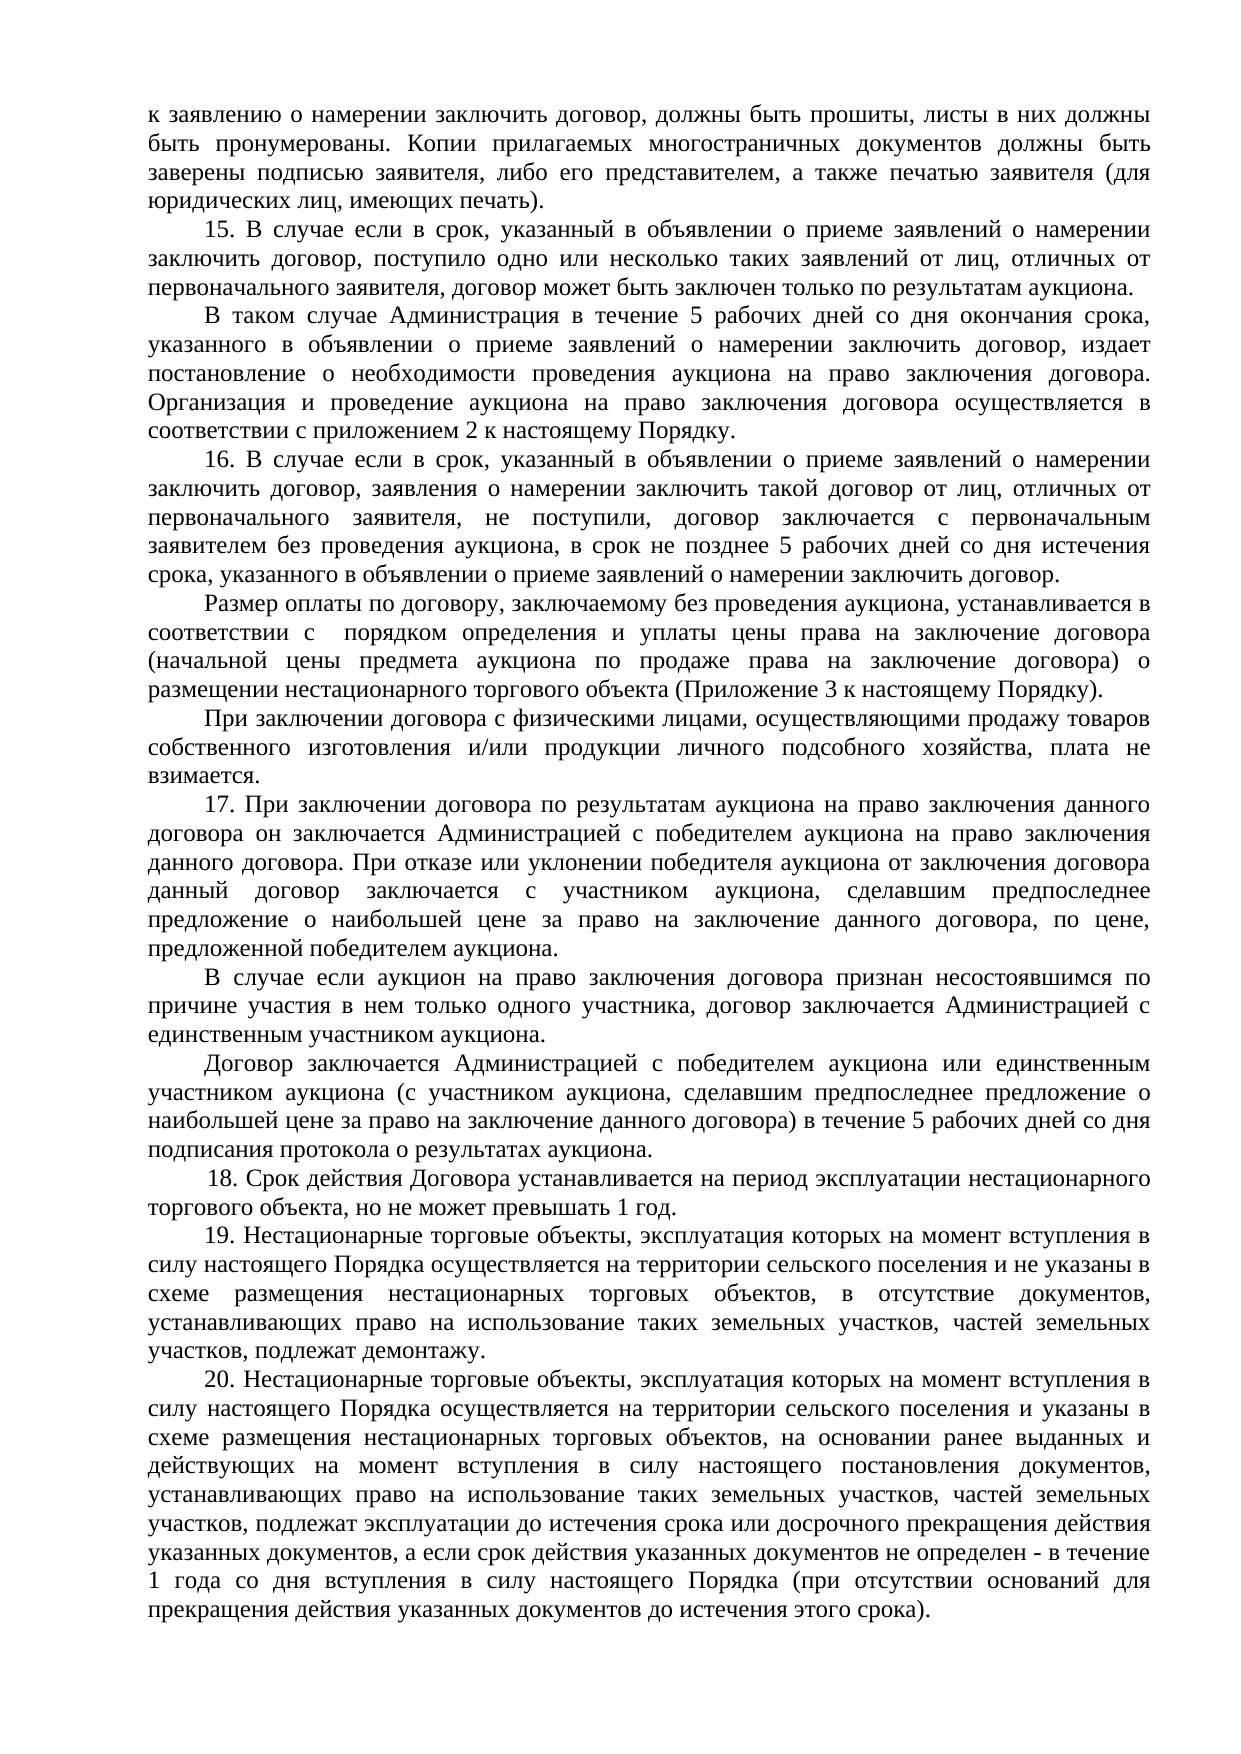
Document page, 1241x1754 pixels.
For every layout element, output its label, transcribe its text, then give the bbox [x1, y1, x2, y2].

text При заключении договора с физическими лицами, осуществляющими продажу товаров собственного изготовления и/или продукции личного подсобного хозяйства, плата не взимается. [148, 703, 1152, 789]
text 19. Нестационарные торговые объекты, эксплуатация которых на момент вступления в силу настоящего Порядка осуществляется на территории сельского поселения и не указаны в схеме размещения нестационарных торговых объектов, в отсутствие документов, устанавливающих право на использование таких земельных участков, частей земельных участков, подлежат демонтажу. [148, 1220, 1152, 1364]
text В таком случае Администрация в течение 5 рабочих дней со дня окончания срока, указанного в объявлении о приеме заявлений о намерении заключить договор, издает постановление о необходимости проведения аукциона на право заключения договора. Организация и проведение аукциона на право заключения договора осуществляется в соответствии с приложением 2 к настоящему Порядку. [148, 300, 1152, 444]
text Размер оплаты по договору, заключаемому без проведения аукциона, устанавливается в соответствии с порядком определения и уплаты цены права на заключение договора (начальной цены предмета аукциона по продаже права на заключение договора) о размещении нестационарного торгового объекта (Приложение 3 к настоящему Порядку). [148, 588, 1152, 703]
text 20. Нестационарные торговые объекты, эксплуатация которых на момент вступления в силу настоящего Порядка осуществляется на территории сельского поселения и указаны в схеме размещения нестационарных торговых объектов, на основании ранее выданных и действующих на момент вступления в силу настоящего постановления документов, устанавливающих право на использование таких земельных участков, частей земельных участков, подлежат эксплуатации до истечения срока или досрочного прекращения действия указанных документов, а если срок действия указанных документов не определен - в течение 1 года со дня вступления в силу настоящего Порядка (при отсутствии оснований для прекращения действия указанных документов до истечения этого срока). [148, 1364, 1152, 1623]
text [148, 99, 1152, 214]
text 18. Срок действия Договора устанавливается на период эксплуатации нестационарного торгового объекта, но не может превышать 1 год. [148, 1163, 1152, 1220]
text 15. В случае если в срок, указанный в объявлении о приеме заявлений о намерении заключить договор, поступило одно или несколько таких заявлений от лиц, отличных от первоначального заявителя, договор может быть заключен только по результатам аукциона. [148, 214, 1152, 300]
text Договор заключается Администрацией с победителем аукциона или единственным участником аукциона (с участником аукциона, сделавшим предпоследнее предложение о наибольшей цене за право на заключение данного договора) в течение 5 рабочих дней со дня подписания протокола о результатах аукциона. [148, 1048, 1152, 1163]
text 17. При заключении договора по результатам аукциона на право заключения данного договора он заключается Администрацией с победителем аукциона на право заключения данного договора. При отказе или уклонении победителя аукциона от заключения договора данный договор заключается с участником аукциона, сделавшим предпоследнее предложение о наибольшей цене за право на заключение данного договора, по цене, предложенной победителем аукциона. [148, 789, 1152, 962]
text 16. В случае если в срок, указанный в объявлении о приеме заявлений о намерении заключить договор, заявления о намерении заключить такой договор от лиц, отличных от первоначального заявителя, не поступили, договор заключается с первоначальным заявителем без проведения аукциона, в срок не позднее 5 рабочих дней со дня истечения срока, указанного в объявлении о приеме заявлений о намерении заключить договор. [148, 444, 1152, 588]
text В случае если аукцион на право заключения договора признан несостоявшимся по причине участия в нем только одного участника, договор заключается Администрацией с единственным участником аукциона. [148, 962, 1152, 1048]
